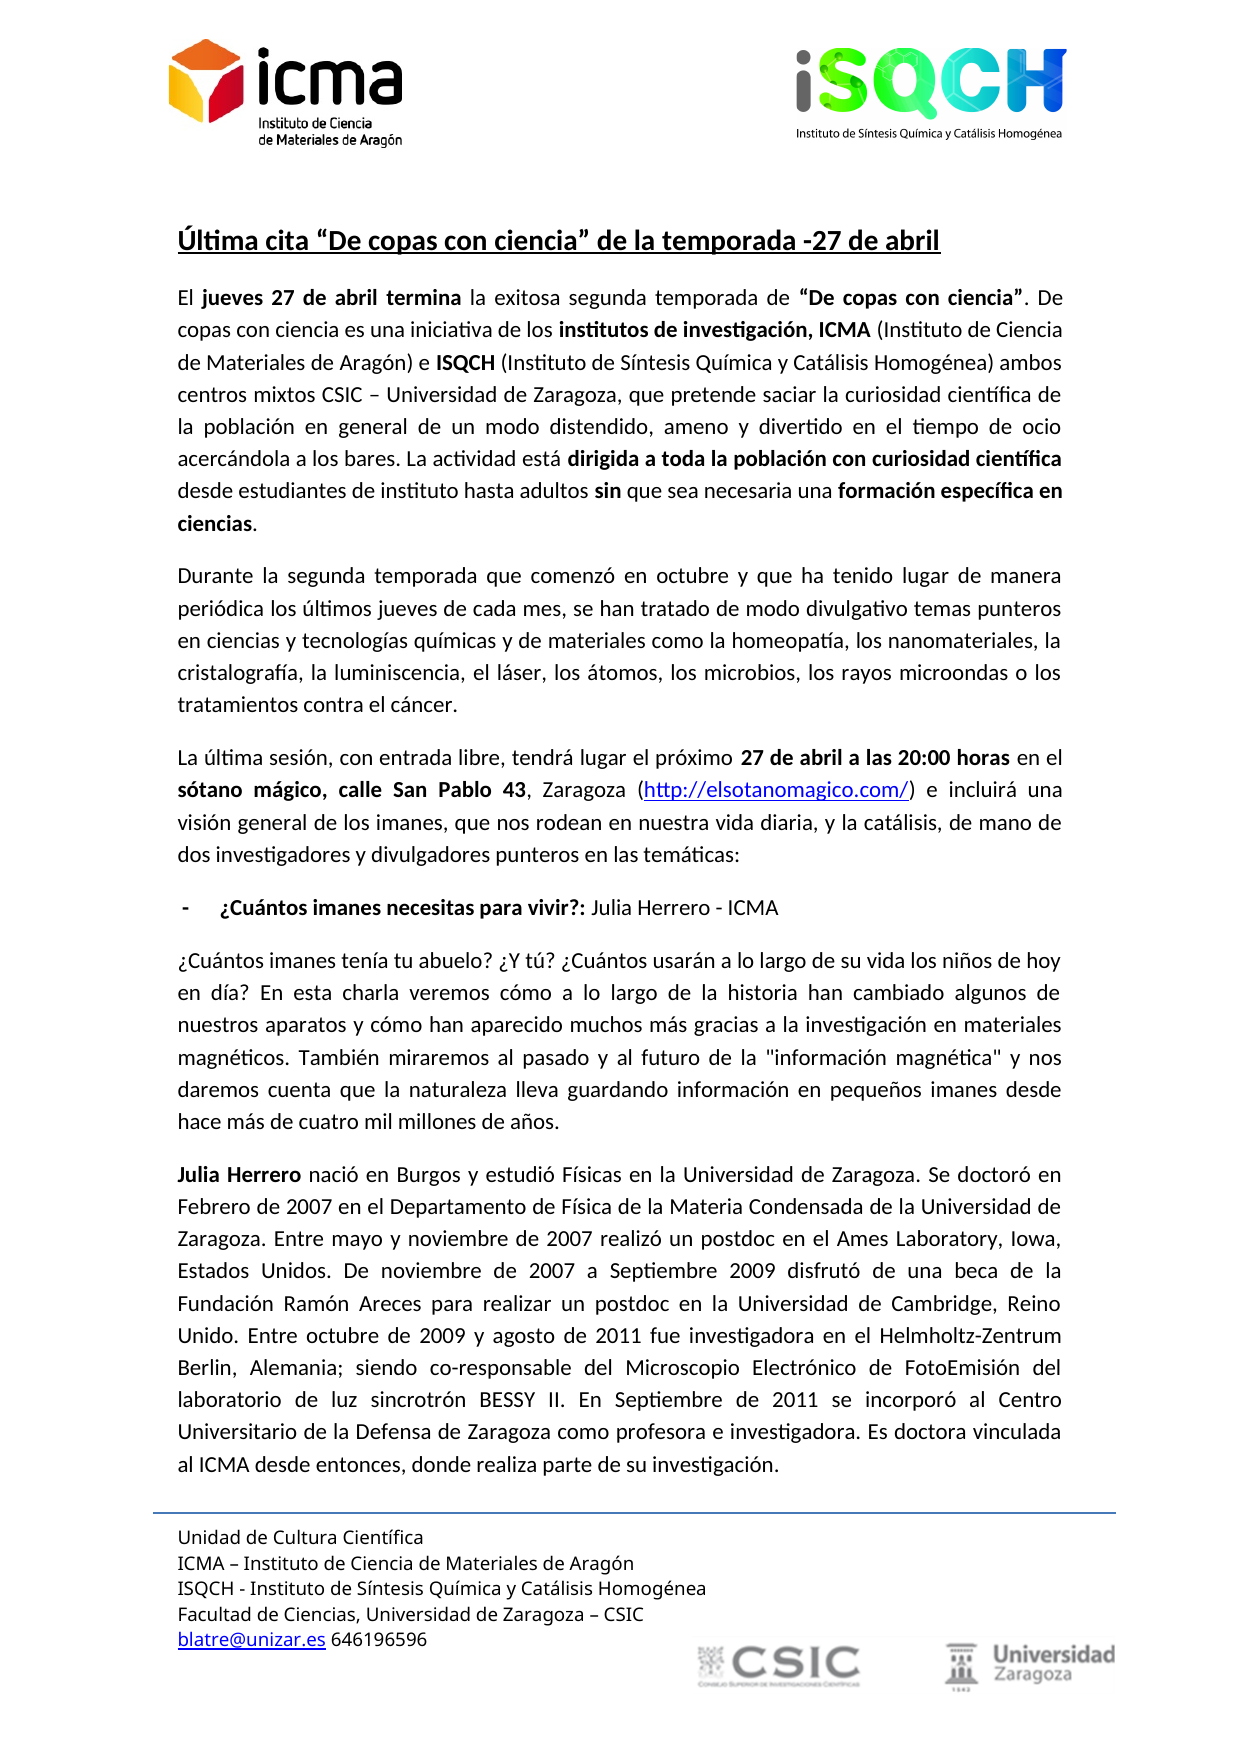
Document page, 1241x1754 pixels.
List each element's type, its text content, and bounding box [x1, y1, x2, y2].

picture [168, 39, 402, 148]
picture [796, 48, 1067, 140]
text Julia Herrero nació en Burgos y estudió Físicas en la Universidad de Zaragoza. Se doctoró en Febrero de 2007 en el Departamento de Física de la Materia Condensada de la Universidad de Zaragoza. Entre mayo y noviembre de 2007 realizó un postdoc en el Ames Laboratory, Iowa, Estados Unidos. De noviembre de 2007 a Septiembre 2009 disfrutó de una beca de la Fundación Ramón Areces para realizar un postdoc en la Universidad de Cambridge, Reino Unido. Entre octubre de 2009 y agosto de 2011 fue investigadora en el Helmholtz-Zentrum Berlin, Alemania; siendo co-responsable del Microscopio Electrónico de FotoEmisión del laboratorio de luz sincrotrón BESSY II. En Septiembre de 2011 se incorporó al Centro Universitario de la Defensa de Zaragoza como profesora e investigadora. Es doctora vinculada al ICMA desde entonces, donde realiza parte de su investigación. [177, 1160, 1063, 1478]
text Última cita “De copas con ciencia” de la temporada -27 de abril [177, 222, 1063, 257]
text Durante la segunda temporada que comenzó en octubre y que ha tenido lugar de manera periódica los últimos jueves de cada mes, se han tratado de modo divulgativo temas punteros en ciencias y tecnologías químicas y de materiales como la homeopatía, los nanomateriales, la cristalografía, la luminiscencia, el láser, los átomos, los microbios, los rayos microondas o los tratamientos contra el cáncer. [177, 562, 1063, 718]
text ¿Cuántos imanes tenía tu abuelo? ¿Y tú? ¿Cuántos usarán a lo largo de su vida los niños de hoy en día? En esta charla veremos cómo a lo largo de la historia han cambiado algunos de nuestros aparatos y cómo han aparecido muchos más gracias a la investigación en materiales magnéticos. También miraremos al pasado y al futuro de la "información magnética" y nos daremos cuenta que la naturaleza lleva guardando información en pequeños imanes desde hace más de cuatro mil millones de años. [177, 946, 1063, 1135]
text La última sesión, con entrada libre, tendrá lugar el próximo 27 de abril a las 20:00 horas en el sótano mágico, calle San Pablo 43, Zaragoza (http://elsotanomagico.com/) e incluirá una visión general de los imanes, que nos rodean en nuestra vida diaria, y la catálisis, de mano de dos investigadores y divulgadores punteros en las temáticas: [177, 743, 1063, 868]
text El jueves 27 de abril termina la exitosa segunda temporada de “De copas con ciencia”. De copas con ciencia es una iniciativa de los institutos de investigación, ICMA (Instituto de Ciencia de Materiales de Aragón) e ISQCH (Instituto de Síntesis Química y Catálisis Homogénea) ambos centros mixtos CSIC – Universidad de Zaragoza, que pretende saciar la curiosidad científica de la población en general de un modo distendido, ameno y divertido en el tiempo de ocio acercándola a los bares. La actividad está dirigida a toda la población con curiosidad científica desde estudiantes de instituto hasta adultos sin que sea necesaria una formación específica en ciencias. [177, 283, 1063, 537]
list ¿Cuántos imanes necesitas para vivir?: Julia Herrero - ICMA [182, 893, 1063, 921]
picture [691, 1635, 1115, 1695]
